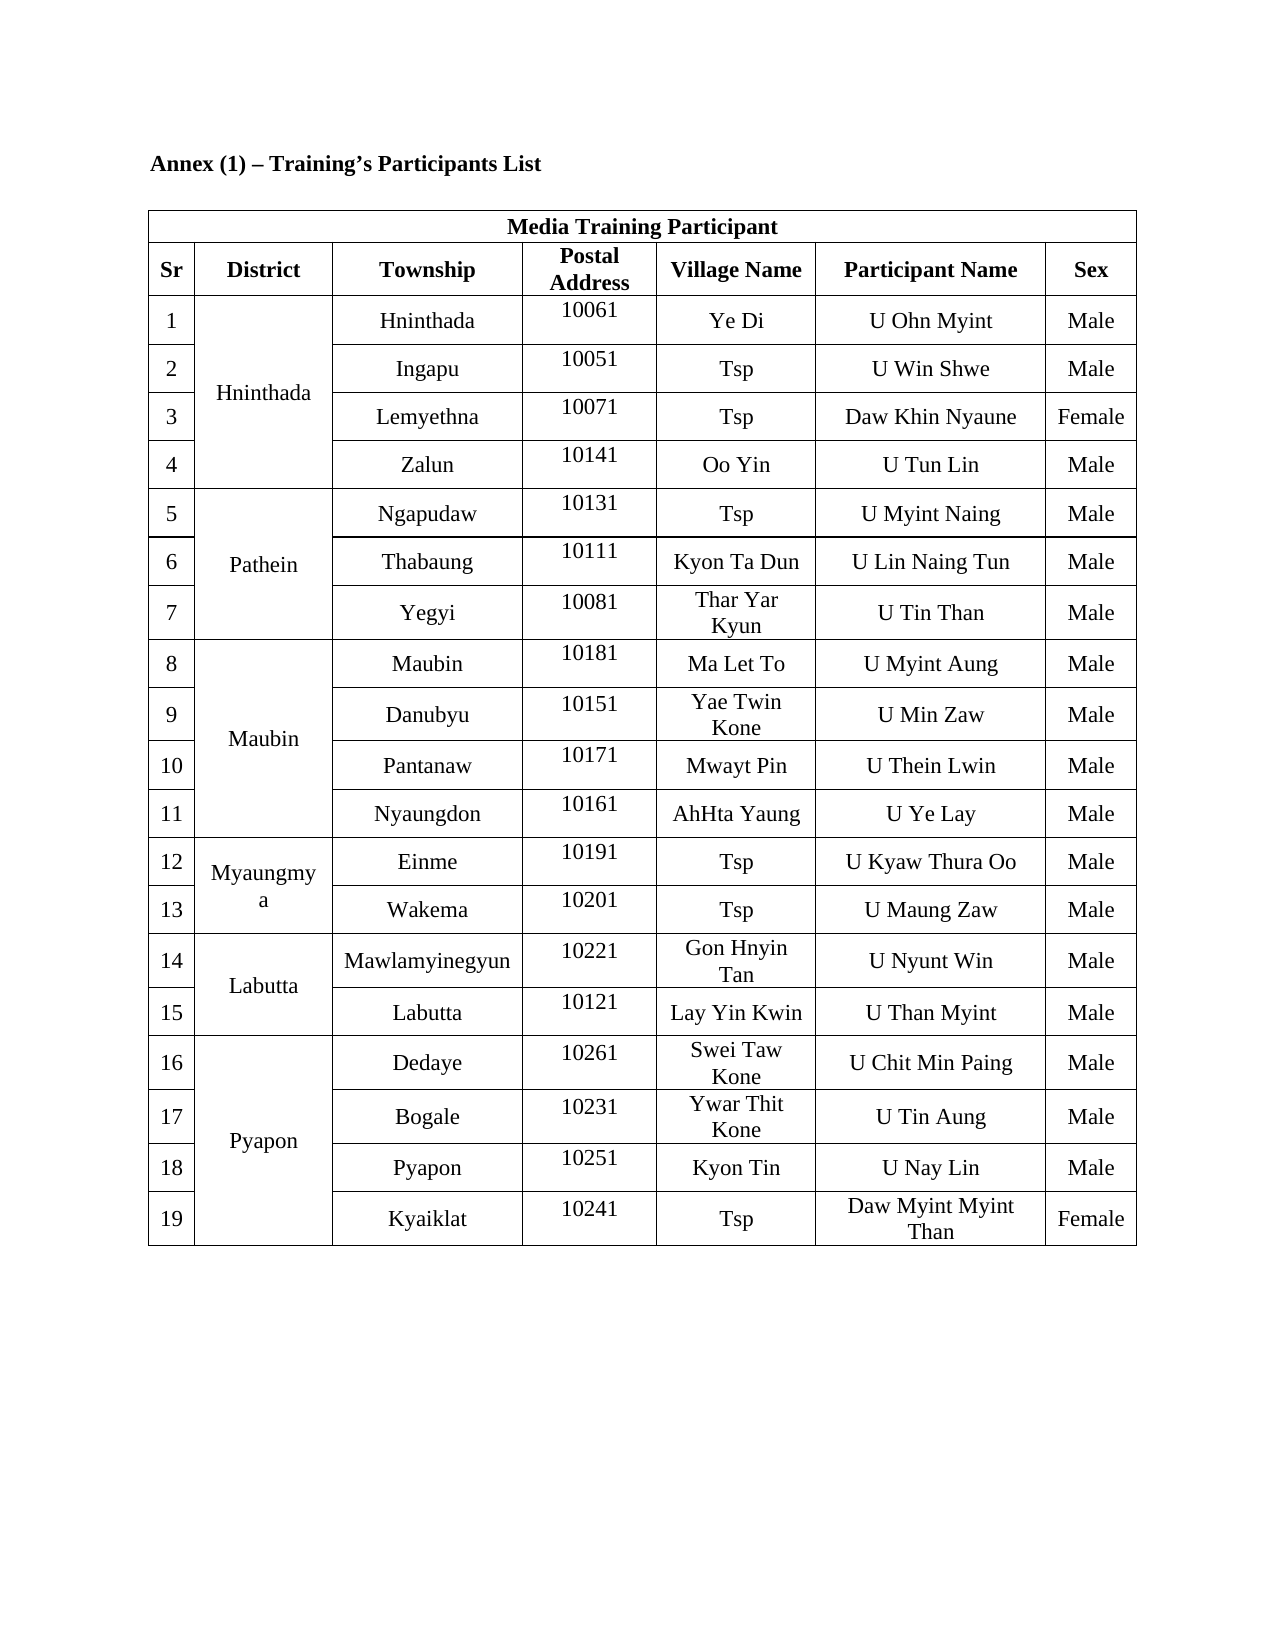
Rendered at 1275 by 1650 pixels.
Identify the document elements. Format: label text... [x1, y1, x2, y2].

text Annex (1) – Training’s Participants List [150, 150, 1125, 176]
table_cell District [195, 243, 332, 295]
table_cell U Min Zaw [816, 688, 1045, 740]
table_cell 1 [149, 296, 194, 343]
table_cell Thar Yar Kyun [657, 586, 815, 638]
table_cell AhHta Yaung [657, 790, 815, 837]
table_cell U Win Shwe [816, 345, 1045, 392]
table_cell Male [1046, 640, 1136, 687]
table_cell 6 [149, 538, 194, 585]
table_cell Male [1046, 586, 1136, 638]
table_cell 8 [149, 640, 194, 687]
table_cell 13 [149, 886, 194, 933]
table_cell U Tun Lin [816, 441, 1045, 488]
table_cell Tsp [657, 489, 815, 536]
table_cell Bogale [333, 1090, 522, 1143]
table_cell Village Name [657, 243, 815, 295]
table_cell U Nyunt Win [816, 934, 1045, 987]
table_cell Male [1046, 538, 1136, 585]
table_cell U Tin Aung [816, 1090, 1045, 1143]
table_cell U Maung Zaw [816, 886, 1045, 933]
table_cell Mwayt Pin [657, 741, 815, 789]
table_cell 10231 [523, 1090, 656, 1143]
table_cell Sex [1046, 243, 1136, 295]
table_cell 10051 [523, 345, 656, 392]
table_cell Zalun [333, 441, 522, 488]
table_cell Ywar Thit Kone [657, 1090, 815, 1143]
table_cell Pyapon [195, 1036, 332, 1245]
table_cell Male [1046, 441, 1136, 488]
table_cell 4 [149, 441, 194, 488]
table_cell Wakema [333, 886, 522, 933]
table_cell Male [1046, 790, 1136, 837]
table_cell 12 [149, 838, 194, 885]
table_cell 11 [149, 790, 194, 837]
table_cell 10111 [523, 538, 656, 585]
table_cell 10081 [523, 586, 656, 638]
table_cell Dedaye [333, 1036, 522, 1089]
table_cell Hninthada [195, 296, 332, 488]
table_cell U Myint Aung [816, 640, 1045, 687]
table_cell Male [1046, 838, 1136, 885]
table_cell Maubin [333, 640, 522, 687]
table_cell Ingapu [333, 345, 522, 392]
table_cell Pathein [195, 489, 332, 638]
table_cell 15 [149, 988, 194, 1035]
table_cell 2 [149, 345, 194, 392]
table_cell Ma Let To [657, 640, 815, 687]
table_cell Tsp [657, 838, 815, 885]
table_cell U Thein Lwin [816, 741, 1045, 789]
table_cell 10161 [523, 790, 656, 837]
table_cell U Ohn Myint [816, 296, 1045, 343]
table_cell 14 [149, 934, 194, 987]
table_cell Tsp [657, 345, 815, 392]
table_cell U Chit Min Paing [816, 1036, 1045, 1089]
table_cell Sr [149, 243, 194, 295]
table_cell 10261 [523, 1036, 656, 1089]
table_cell Labutta [195, 934, 332, 1035]
table_cell U Lin Naing Tun [816, 538, 1045, 585]
table_cell U Myint Naing [816, 489, 1045, 536]
table_cell 10181 [523, 640, 656, 687]
table_cell Male [1046, 489, 1136, 536]
table_cell U Ye Lay [816, 790, 1045, 837]
table_cell U Tin Than [816, 586, 1045, 638]
table_cell Tsp [657, 886, 815, 933]
table_cell 18 [149, 1144, 194, 1191]
table_cell 7 [149, 586, 194, 638]
table_cell Male [1046, 886, 1136, 933]
table_cell Oo Yin [657, 441, 815, 488]
table_cell 10071 [523, 393, 656, 440]
table_cell Male [1046, 1090, 1136, 1143]
table_cell Township [333, 243, 522, 295]
table_cell Kyon Tin [657, 1144, 815, 1191]
table_cell Pantanaw [333, 741, 522, 789]
table_header Media Training Participant [149, 211, 1136, 242]
table_cell Male [1046, 934, 1136, 987]
table_cell Labutta [333, 988, 522, 1035]
table_cell 10121 [523, 988, 656, 1035]
table_cell 3 [149, 393, 194, 440]
table_cell Male [1046, 988, 1136, 1035]
table_cell Danubyu [333, 688, 522, 740]
table_cell Female [1046, 1192, 1136, 1245]
table_cell Male [1046, 741, 1136, 789]
table_cell 10241 [523, 1192, 656, 1245]
table_cell Daw Khin Nyaune [816, 393, 1045, 440]
table_cell Kyaiklat [333, 1192, 522, 1245]
table_cell Tsp [657, 1192, 815, 1245]
table_cell Female [1046, 393, 1136, 440]
table_cell Kyon Ta Dun [657, 538, 815, 585]
table_cell Male [1046, 345, 1136, 392]
table_cell Ye Di [657, 296, 815, 343]
table_cell Lay Yin Kwin [657, 988, 815, 1035]
table_cell 10131 [523, 489, 656, 536]
table_cell Male [1046, 296, 1136, 343]
table_cell 10251 [523, 1144, 656, 1191]
table_cell Yegyi [333, 586, 522, 638]
table_cell 10 [149, 741, 194, 789]
table_cell Nyaungdon [333, 790, 522, 837]
table_cell Maubin [195, 640, 332, 837]
table_cell 17 [149, 1090, 194, 1143]
table_cell Ngapudaw [333, 489, 522, 536]
table_cell Einme [333, 838, 522, 885]
table_cell U Kyaw Thura Oo [816, 838, 1045, 885]
table_cell Tsp [657, 393, 815, 440]
table_cell U Nay Lin [816, 1144, 1045, 1191]
table_cell 10201 [523, 886, 656, 933]
table_cell Male [1046, 688, 1136, 740]
table_cell Hninthada [333, 296, 522, 343]
table_cell 10221 [523, 934, 656, 987]
table_cell 10151 [523, 688, 656, 740]
table_cell Participant Name [816, 243, 1045, 295]
table_cell 16 [149, 1036, 194, 1089]
table_cell 9 [149, 688, 194, 740]
table_cell 10171 [523, 741, 656, 789]
table_cell 10141 [523, 441, 656, 488]
table_cell 19 [149, 1192, 194, 1245]
table_cell Male [1046, 1036, 1136, 1089]
table_cell Gon Hnyin Tan [657, 934, 815, 987]
table_cell 5 [149, 489, 194, 536]
table_cell Daw Myint Myint Than [816, 1192, 1045, 1245]
table_cell Thabaung [333, 538, 522, 585]
table_cell Yae Twin Kone [657, 688, 815, 740]
table_cell Pyapon [333, 1144, 522, 1191]
table_cell Lemyethna [333, 393, 522, 440]
table_cell Postal Address [523, 243, 656, 295]
table_cell Mawlamyinegyun [333, 934, 522, 987]
table_cell Male [1046, 1144, 1136, 1191]
table_cell U Than Myint [816, 988, 1045, 1035]
table_cell Myaungmya [195, 838, 332, 933]
table_cell Swei Taw Kone [657, 1036, 815, 1089]
table_cell 10061 [523, 296, 656, 343]
table_cell 10191 [523, 838, 656, 885]
